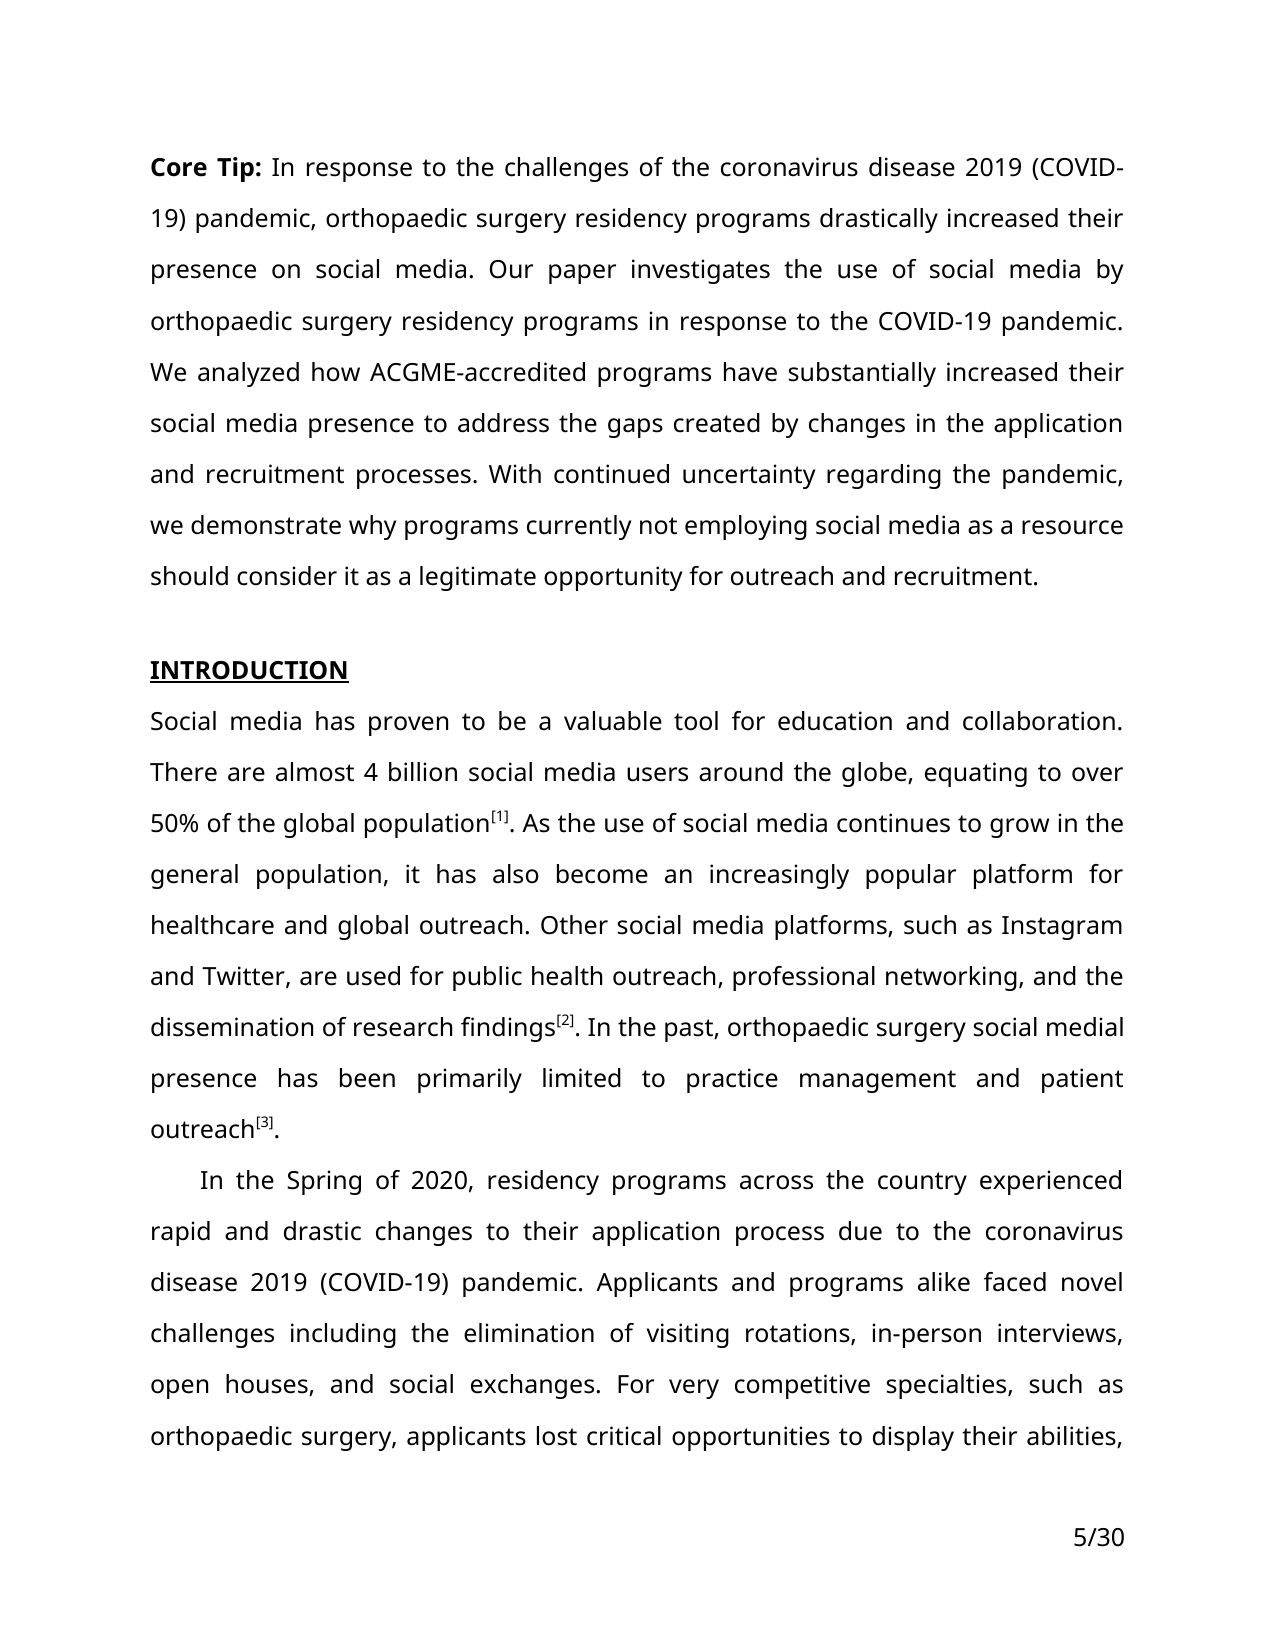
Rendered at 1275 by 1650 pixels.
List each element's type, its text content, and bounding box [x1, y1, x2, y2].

text Core Tip: In response to the challenges of the coronavirus disease 2019 (COVID-19) pandemic, orthopaedic surgery residency programs drastically increased their presence on social media. Our paper investigates the use of social media by orthopaedic surgery residency programs in response to the COVID-19 pandemic. We analyzed how ACGME-accredited programs have substantially increased their social media presence to address the gaps created by changes in the application and recruitment processes. With continued uncertainty regarding the pandemic, we demonstrate why programs currently not employing social media as a resource should consider it as a legitimate opportunity for outreach and recruitment. [150, 150, 1125, 592]
text INTRODUCTION [150, 652, 1125, 687]
text Social media has proven to be a valuable tool for education and collaboration. There are almost 4 billion social media users around the globe, equating to over 50% of the global population[1]. As the use of social media continues to grow in the general population, it has also become an increasingly popular platform for healthcare and global outreach. Other social media platforms, such as Instagram and Twitter, are used for public health outreach, professional networking, and the dissemination of research findings[2]. In the past, orthopaedic surgery social medial presence has been primarily limited to practice management and patient outreach[3]. [150, 703, 1125, 1146]
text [150, 1163, 1125, 1452]
